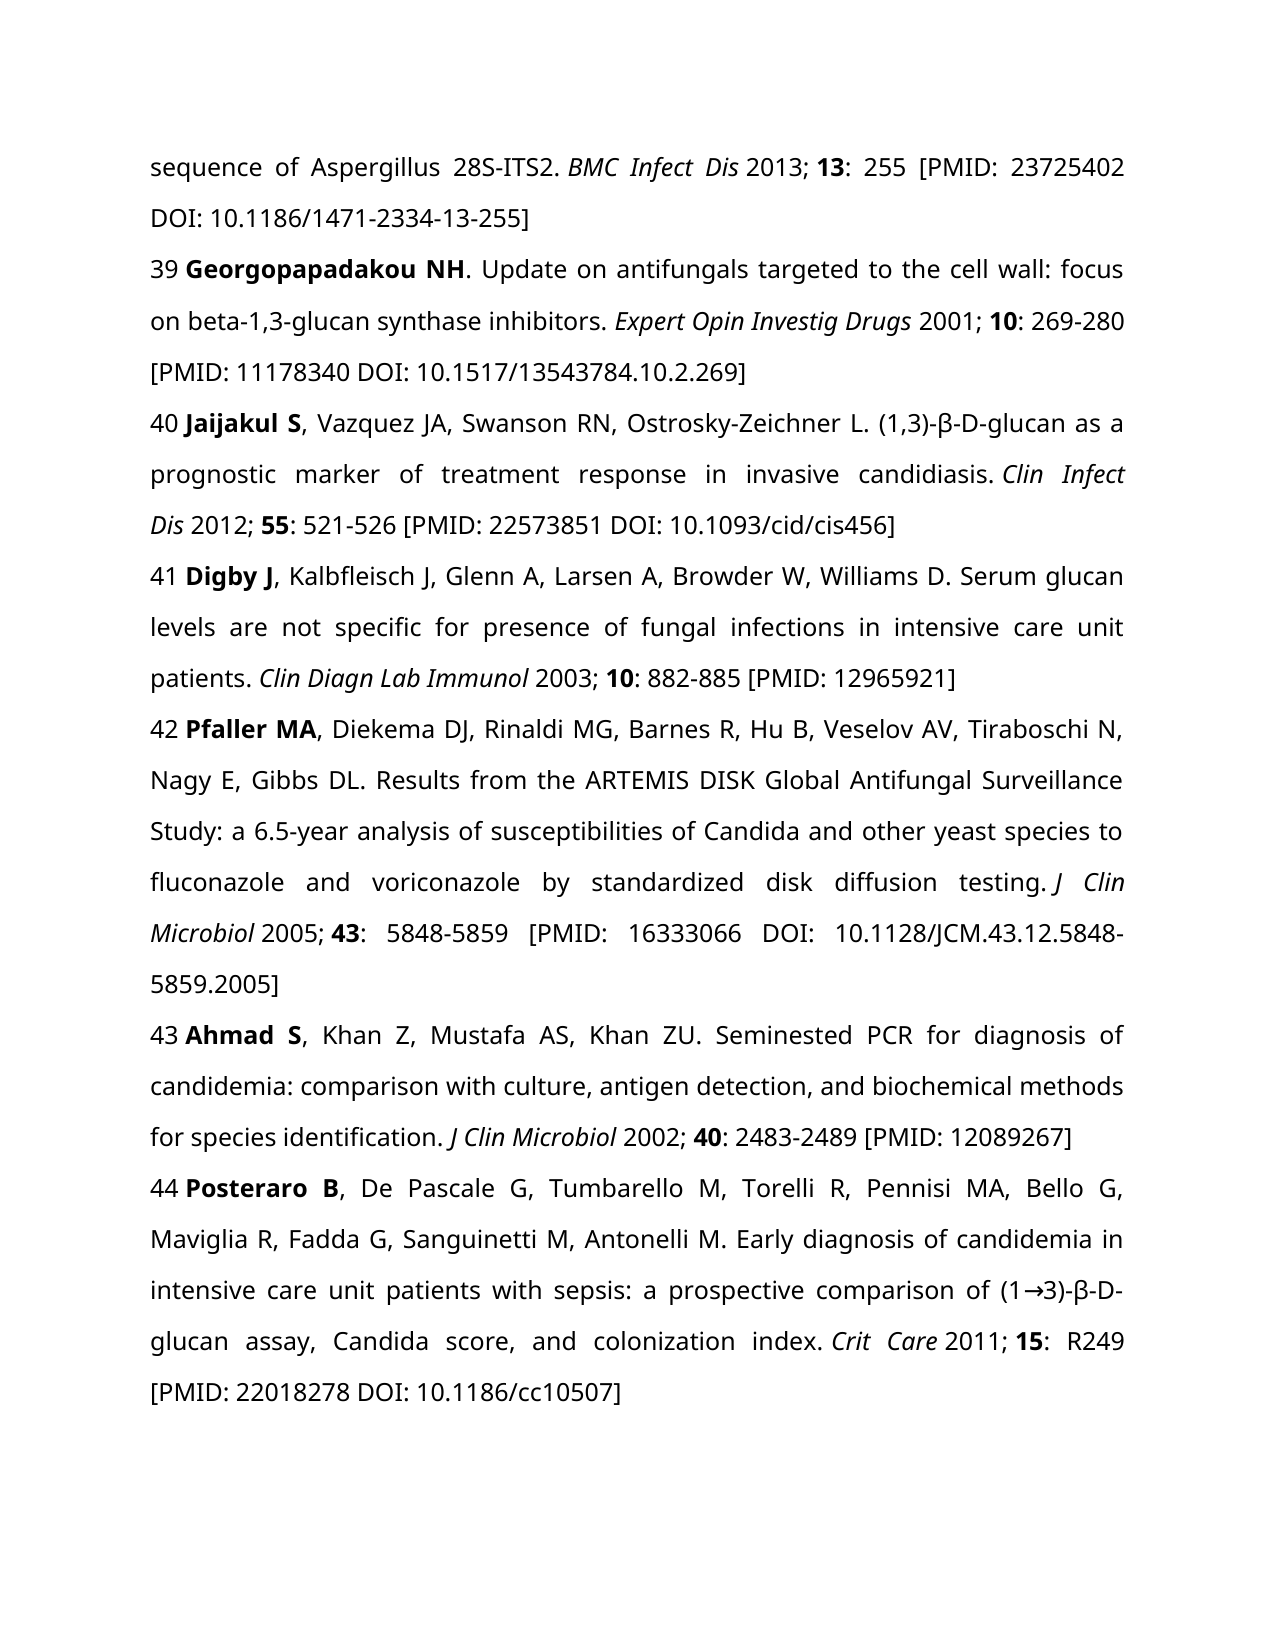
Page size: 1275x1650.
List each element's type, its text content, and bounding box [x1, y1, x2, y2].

text 43 Ahmad S, Khan Z, Mustafa AS, Khan ZU. Seminested PCR for diagnosis of candidemia: comparison with culture, antigen detection, and biochemical methods for species identification. J Clin Microbiol 2002; 40: 2483-2489 [PMID: 12089267] [150, 1018, 1125, 1154]
text 41 Digby J, Kalbfleisch J, Glenn A, Larsen A, Browder W, Williams D. Serum glucan levels are not specific for presence of fungal infections in intensive care unit patients. Clin Diagn Lab Immunol 2003; 10: 882-885 [PMID: 12965921] [150, 558, 1125, 694]
text 42 Pfaller MA, Diekema DJ, Rinaldi MG, Barnes R, Hu B, Veselov AV, Tiraboschi N, Nagy E, Gibbs DL. Results from the ARTEMIS DISK Global Antifungal Surveillance Study: a 6.5-year analysis of susceptibilities of Candida and other yeast species to fluconazole and voriconazole by standardized disk diffusion testing. J Clin Microbiol 2005; 43: 5848-5859 [PMID: 16333066 DOI: 10.1128/JCM.43.12.5848-5859.2005] [150, 711, 1125, 1001]
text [150, 150, 1125, 235]
text 44 Posteraro B, De Pascale G, Tumbarello M, Torelli R, Pennisi MA, Bello G, Maviglia R, Fadda G, Sanguinetti M, Antonelli M. Early diagnosis of candidemia in intensive care unit patients with sepsis: a prospective comparison of (1→3)-β-D-glucan assay, Candida score, and colonization index. Crit Care 2011; 15: R249 [PMID: 22018278 DOI: 10.1186/cc10507] [150, 1171, 1125, 1409]
text 39 Georgopapadakou NH. Update on antifungals targeted to the cell wall: focus on beta-1,3-glucan synthase inhibitors. Expert Opin Investig Drugs 2001; 10: 269-280 [PMID: 11178340 DOI: 10.1517/13543784.10.2.269] [150, 252, 1125, 388]
text 40 Jaijakul S, Vazquez JA, Swanson RN, Ostrosky-Zeichner L. (1,3)-β-D-glucan as a prognostic marker of treatment response in invasive candidiasis. Clin Infect Dis 2012; 55: 521-526 [PMID: 22573851 DOI: 10.1093/cid/cis456] [150, 405, 1125, 541]
